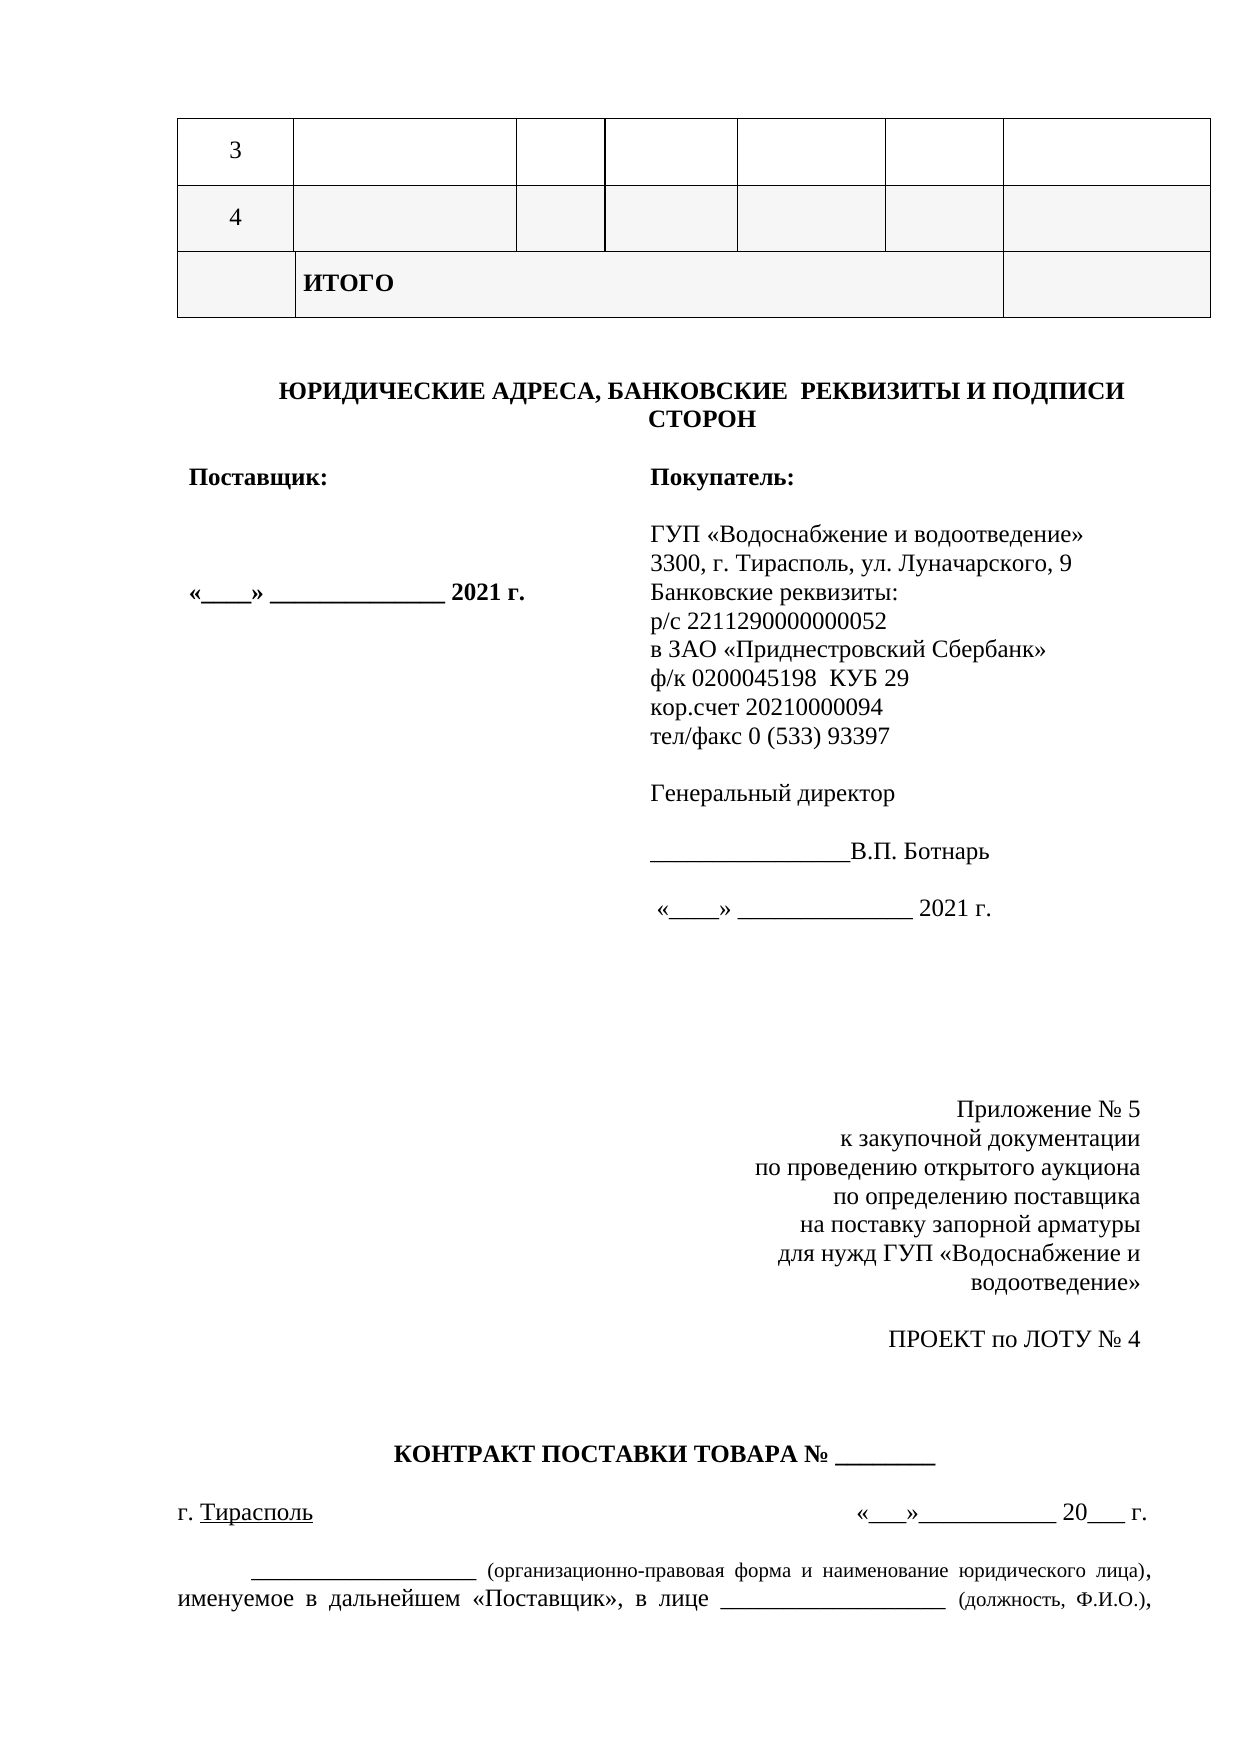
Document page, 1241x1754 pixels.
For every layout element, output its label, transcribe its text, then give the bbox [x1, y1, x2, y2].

table_cell [294, 119, 516, 184]
table_cell [1004, 186, 1210, 251]
table_cell [1004, 252, 1210, 317]
text КОНТРАКТ ПОСТАВКИ ТОВАРА № ________ [177, 1439, 1152, 1468]
table_cell [738, 186, 885, 251]
table_header Поставщик: «____» ______________ 2021 г. [177, 462, 639, 1439]
table_cell [886, 119, 1003, 184]
text г. Тирасполь «___»___________ 20___ г. [177, 1497, 1152, 1526]
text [177, 1554, 1152, 1612]
table_cell [517, 186, 604, 251]
table_cell [606, 119, 737, 184]
table_cell 3 [178, 119, 293, 184]
table_cell [886, 186, 1003, 251]
table_cell ИТОГО [296, 252, 1003, 317]
table_header Покупатель: ГУП «Водоснабжение и водоотведение» 3300, г. Тирасполь, ул. Луначарского, 9 Банковские реквизиты: р/с 2211290000000052 в ЗАО «Приднестровский Сбербанк» ф/к 0200045198 КУБ 29 кор.счет 20210000094 тел/факс 0 (533) 93397 Генеральный директор ________________В.П. Ботнарь «____» ______________ 2021 г. Приложение № 5 к закупочной документации по проведению открытого аукциона по определению поставщика на поставку запорной арматуры для нужд ГУП «Водоснабжение и водоотведение» ПРОЕКТ по ЛОТУ № 4 [639, 462, 1152, 1439]
text ЮРИДИЧЕСКИЕ АДРЕСА, БАНКОВСКИЕ РЕКВИЗИТЫ И ПОДПИСИ СТОРОН [252, 376, 1152, 433]
table_cell [294, 186, 516, 251]
table_cell [178, 252, 295, 317]
table_cell [738, 119, 885, 184]
table_cell [606, 186, 737, 251]
table_cell [1004, 119, 1210, 184]
table_cell [517, 119, 604, 184]
table_cell 4 [178, 186, 293, 251]
